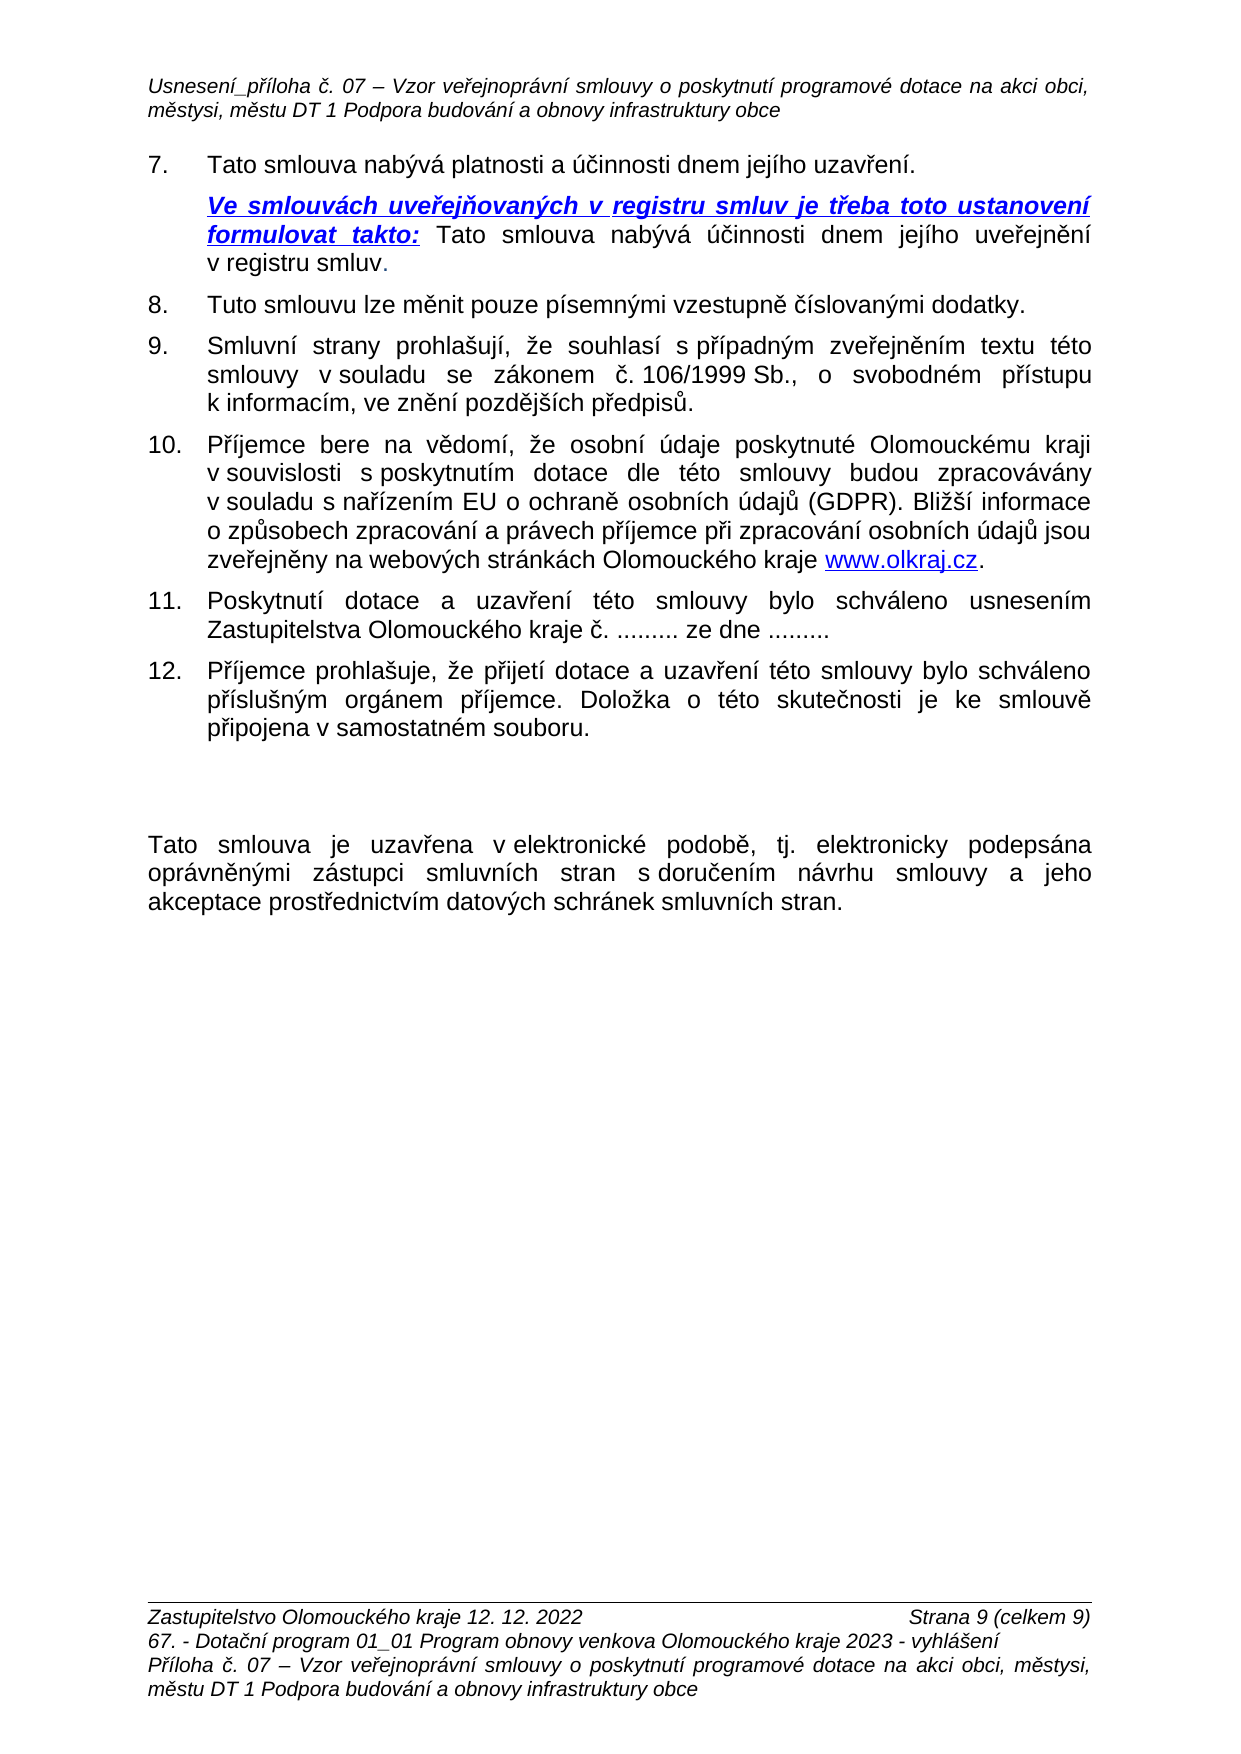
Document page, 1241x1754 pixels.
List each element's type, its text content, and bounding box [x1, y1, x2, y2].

list Poskytnutí dotace a uzavření této smlouvy bylo schváleno usnesením Zastupitelstva Olomouckého kraje č. ......... ze dne ......... [148, 586, 1092, 643]
text Ve smlouvách uveřejňovaných v registru smluv je třeba toto ustanovení formulovat takto: Tato smlouva nabývá účinnosti dnem jejího uveřejnění v registru smluv. [207, 191, 1092, 277]
list Smluvní strany prohlašují, že souhlasí s případným zveřejněním textu této smlouvy v souladu se zákonem č. 106/1999 Sb., o svobodném přístupu k informacím, ve znění pozdějších předpisů. [148, 331, 1092, 417]
list Příjemce bere na vědomí, že osobní údaje poskytnuté Olomouckému kraji v souvislosti s poskytnutím dotace dle této smlouvy budou zpracovávány v souladu s nařízením EU o ochraně osobních údajů (GDPR). Bližší informace o způsobech zpracování a právech příjemce při zpracování osobních údajů jsou zveřejněny na webových stránkách Olomouckého kraje www.olkraj.cz. [148, 430, 1092, 573]
list Tato smlouva nabývá platnosti a účinnosti dnem jejího uzavření. [148, 150, 1092, 178]
list Tuto smlouvu lze měnit pouze písemnými vzestupně číslovanými dodatky. [148, 290, 1092, 318]
text Tato smlouva je uzavřena v elektronické podobě, tj. elektronicky podepsána oprávněnými zástupci smluvních stran s doručením návrhu smlouvy a jeho akceptace prostřednictvím datových schránek smluvních stran. [148, 830, 1092, 916]
list Příjemce prohlašuje, že přijetí dotace a uzavření této smlouvy bylo schváleno příslušným orgánem příjemce. Doložka o této skutečnosti je ke smlouvě připojena v samostatném souboru. [148, 656, 1092, 742]
